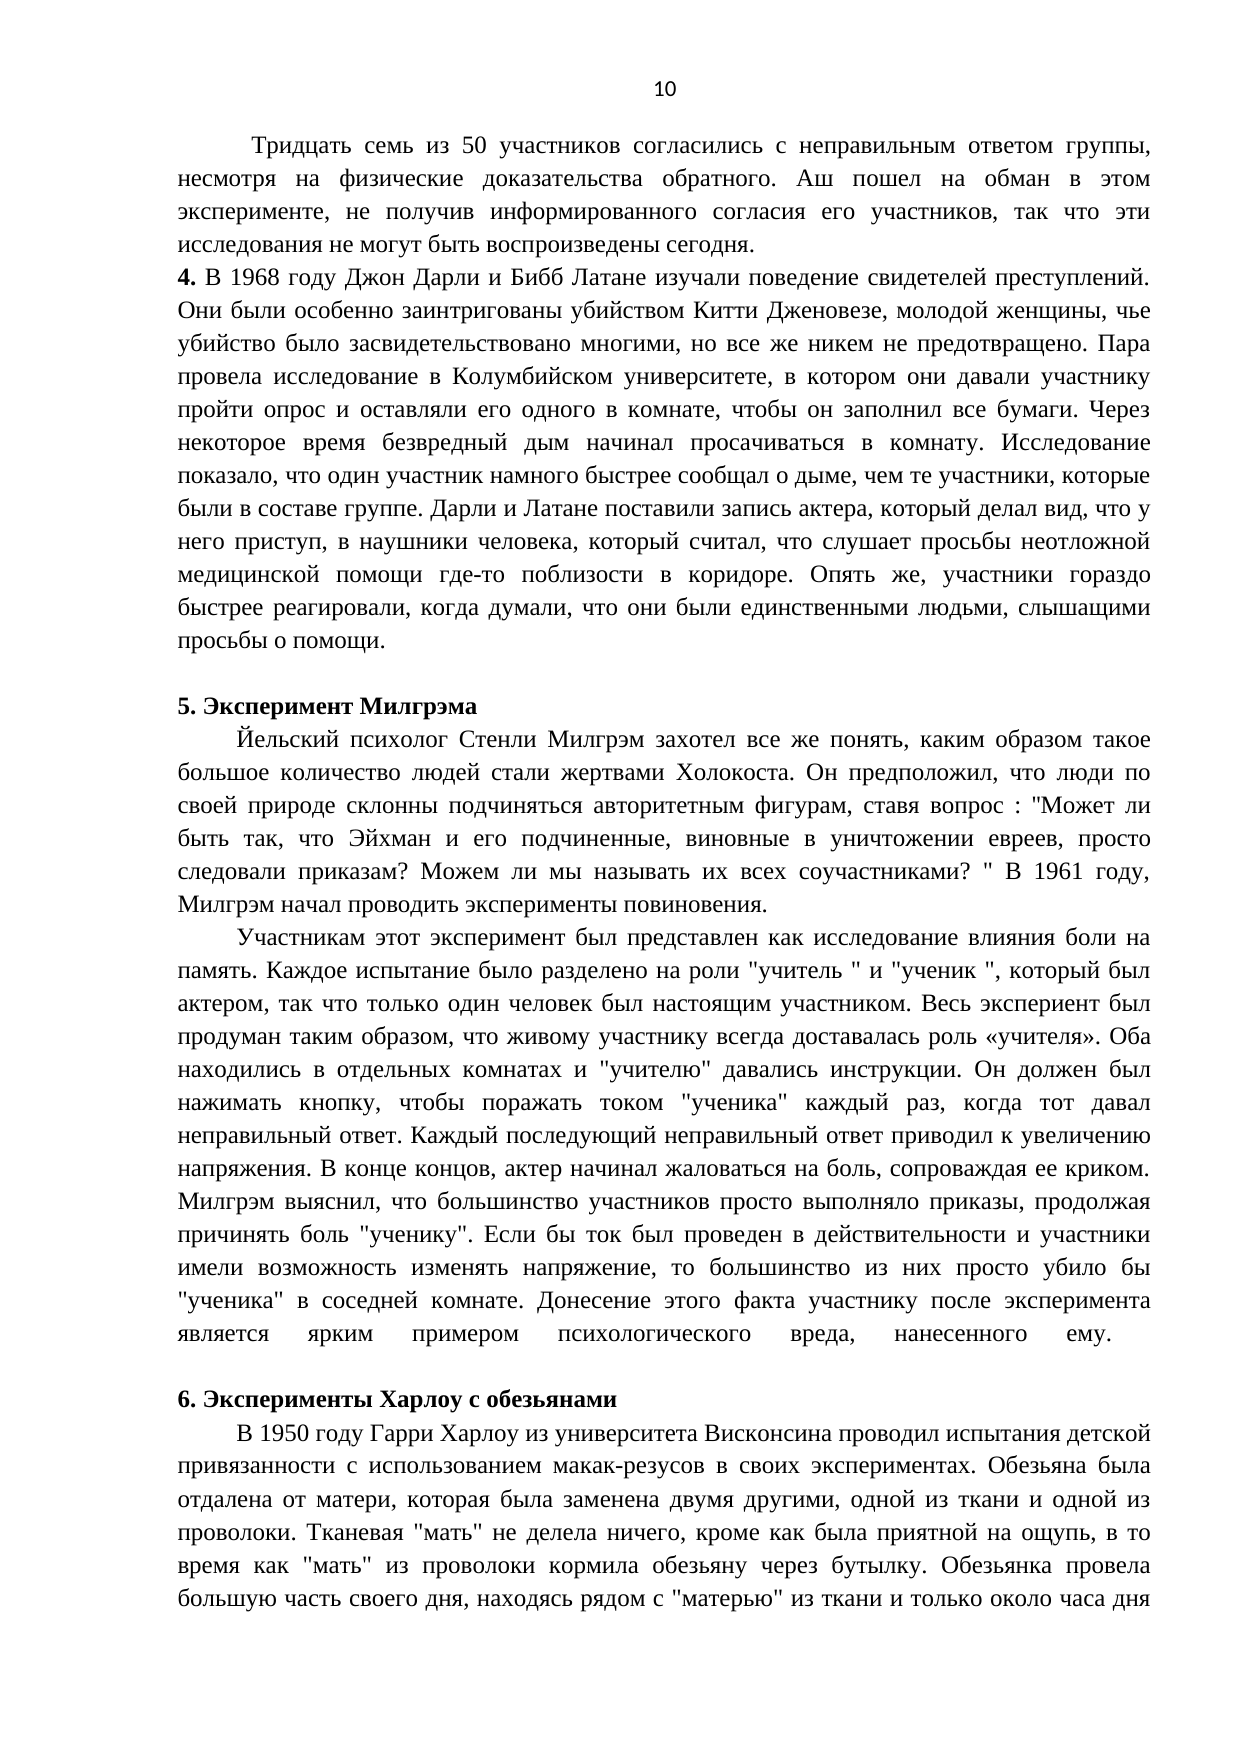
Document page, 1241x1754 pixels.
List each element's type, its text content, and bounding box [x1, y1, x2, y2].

text 4. В 1968 году Джон Дарли и Бибб Латане изучали поведение свидетелей преступлений. Они были особенно заинтригованы убийством Китти Дженовезе, молодой женщины, чье убийство было засвидетельствовано многими, но все же никем не предотвращено. Пара провела исследование в Колумбийском университете, в котором они давали участнику пройти опрос и оставляли его одного в комнате, чтобы он заполнил все бумаги. Через некоторое время безвредный дым начинал просачиваться в комнату. Исследование показало, что один участник намного быстрее сообщал о дыме, чем те участники, которые были в составе группе. Дарли и Латане поставили запись актера, который делал вид, что у него приступ, в наушники человека, который считал, что слушает просьбы неотложной медицинской помощи где-то поблизости в коридоре. Опять же, участники гораздо быстрее реагировали, когда думали, что они были единственными людьми, слышащими просьбы о помощи. [177, 262, 1152, 654]
text Йельский психолог Стенли Милгрэм захотел все же понять, каким образом такое большое количество людей стали жертвами Холокоста. Он предположил, что люди по своей природе склонны подчиняться авторитетным фигурам, ставя вопрос : ''Может ли быть так, что Эйхман и его подчиненные, виновные в уничтожении евреев, просто следовали приказам? Можем ли мы называть их всех соучастниками? " В 1961 году, Милгрэм начал проводить эксперименты повиновения. [177, 724, 1152, 918]
text Тридцать семь из 50 участников согласились с неправильным ответом группы, несмотря на физические доказательства обратного. Аш пошел на обман в этом эксперименте, не получив информированного согласия его участников, так что эти исследования не могут быть воспроизведены сегодня. [177, 130, 1152, 258]
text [177, 1418, 1152, 1611]
text Участникам этот эксперимент был представлен как исследование влияния боли на память. Каждое испытание было разделено на роли "учитель " и "ученик ", который был актером, так что только один человек был настоящим участником. Весь экспериент был продуман таким образом, что живому участнику всегда доставалась роль «учителя». Оба находились в отдельных комнатах и "учителю" давались инструкции. Он должен был нажимать кнопку, чтобы поражать током "ученика" каждый раз, когда тот давал неправильный ответ. Каждый последующий неправильный ответ приводил к увеличению напряжения. В конце концов, актер начинал жаловаться на боль, сопроваждая ее криком. Милгрэм выяснил, что большинство участников просто выполняло приказы, продолжая причинять боль "ученику". Если бы ток был проведен в действительности и участники имели возможность изменять напряжение, то большинство из них просто убило бы "ученика" в соседней комнате. Донесение этого факта участнику после эксперимента является ярким примером психологического вреда, нанесенного ему. 6. Эксперименты Харлоу с обезьянами [177, 922, 1152, 1413]
text 5. Эксперимент Милгрэма [177, 658, 1152, 720]
